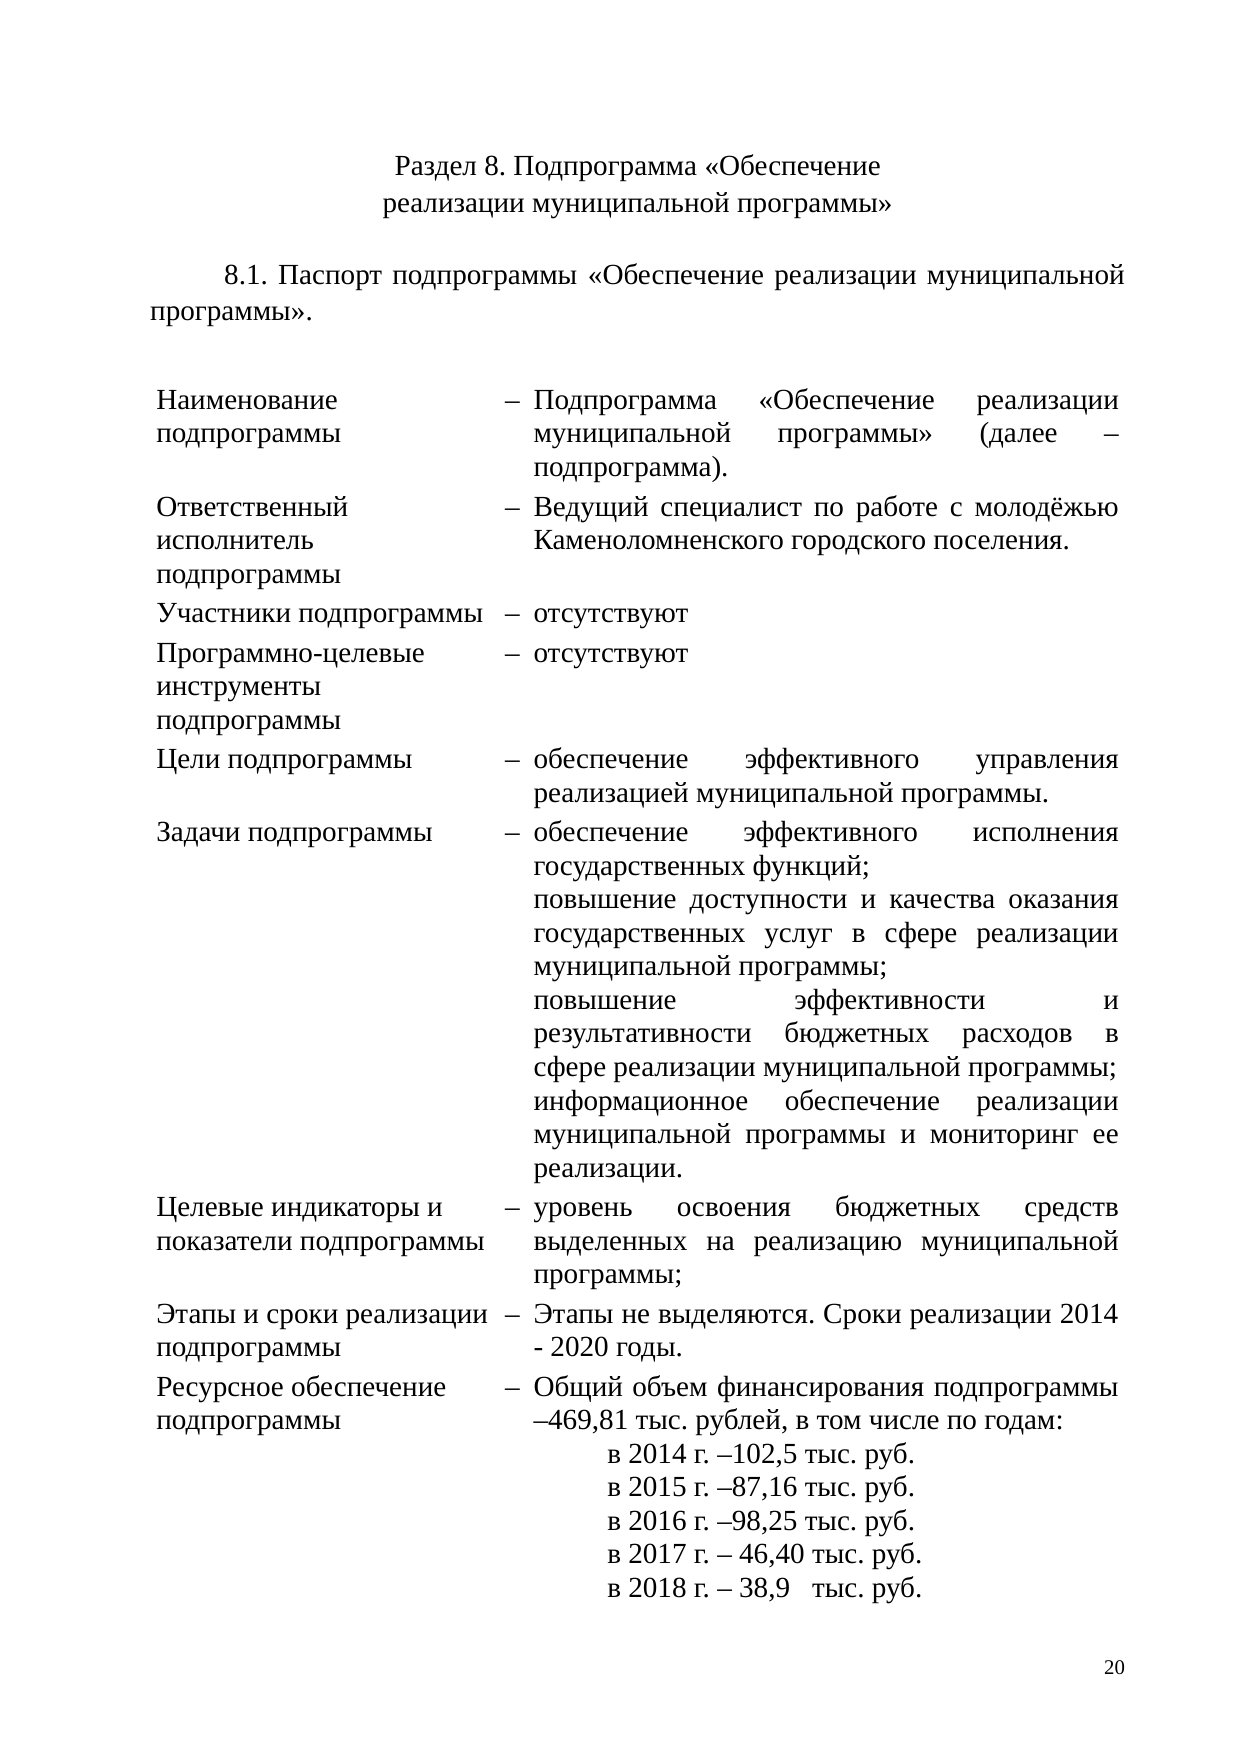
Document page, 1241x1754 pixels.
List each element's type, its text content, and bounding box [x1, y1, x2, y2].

table_cell – [497, 741, 527, 814]
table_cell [527, 1369, 1125, 1609]
table_cell Цели подпрограммы [150, 741, 497, 814]
table_header – [497, 382, 527, 489]
table_cell – [497, 1189, 527, 1296]
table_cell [150, 1369, 497, 1609]
table_cell – [497, 1369, 527, 1609]
table_cell Целевые индикаторы и показатели подпрограммы [150, 1189, 497, 1296]
table_cell Этапы не выделяются. Сроки реализации 2014 - 2020 годы. [527, 1296, 1125, 1369]
table_cell – [497, 814, 527, 1189]
table_cell Программно-целевые инструменты подпрограммы [150, 635, 497, 741]
table_cell – [497, 489, 527, 595]
text 8.1. Паспорт подпрограммы «Обеспечение реализации муниципальной программы». [150, 257, 1125, 327]
table_cell Участники подпрограммы [150, 595, 497, 635]
table_cell Этапы и сроки реализации подпрограммы [150, 1296, 497, 1369]
table_cell отсутствуют [527, 595, 1125, 635]
table_cell обеспечение эффективного управления реализацией муниципальной программы. [527, 741, 1125, 814]
table_cell Ответственный исполнитель подпрограммы [150, 489, 497, 595]
table_cell – [497, 635, 527, 741]
table_cell – [497, 595, 527, 635]
table_header Подпрограмма «Обеспечение реализации муниципальной программы» (далее – подпрограмма). [527, 382, 1125, 489]
table_cell уровень освоения бюджетных средств выделенных на реализацию муниципальной программы; [527, 1189, 1125, 1296]
table_cell Ведущий специалист по работе с молодёжью Каменоломненского городского поселения. [527, 489, 1125, 595]
text Раздел 8. Подпрограмма «Обеспечение реализации муниципальной программы» [150, 148, 1125, 218]
table_cell – [497, 1296, 527, 1369]
table_cell обеспечение эффективного исполнения государственных функций; повышение доступности и качества оказания государственных услуг в сфере реализации муниципальной программы; повышение эффективности и результативности бюджетных расходов в сфере реализации муниципальной программы; информационное обеспечение реализации муниципальной программы и мониторинг ее реализации. [527, 814, 1125, 1189]
table_cell отсутствуют [527, 635, 1125, 741]
table_cell Задачи подпрограммы [150, 814, 497, 1189]
table_header Наименование подпрограммы [150, 382, 497, 489]
